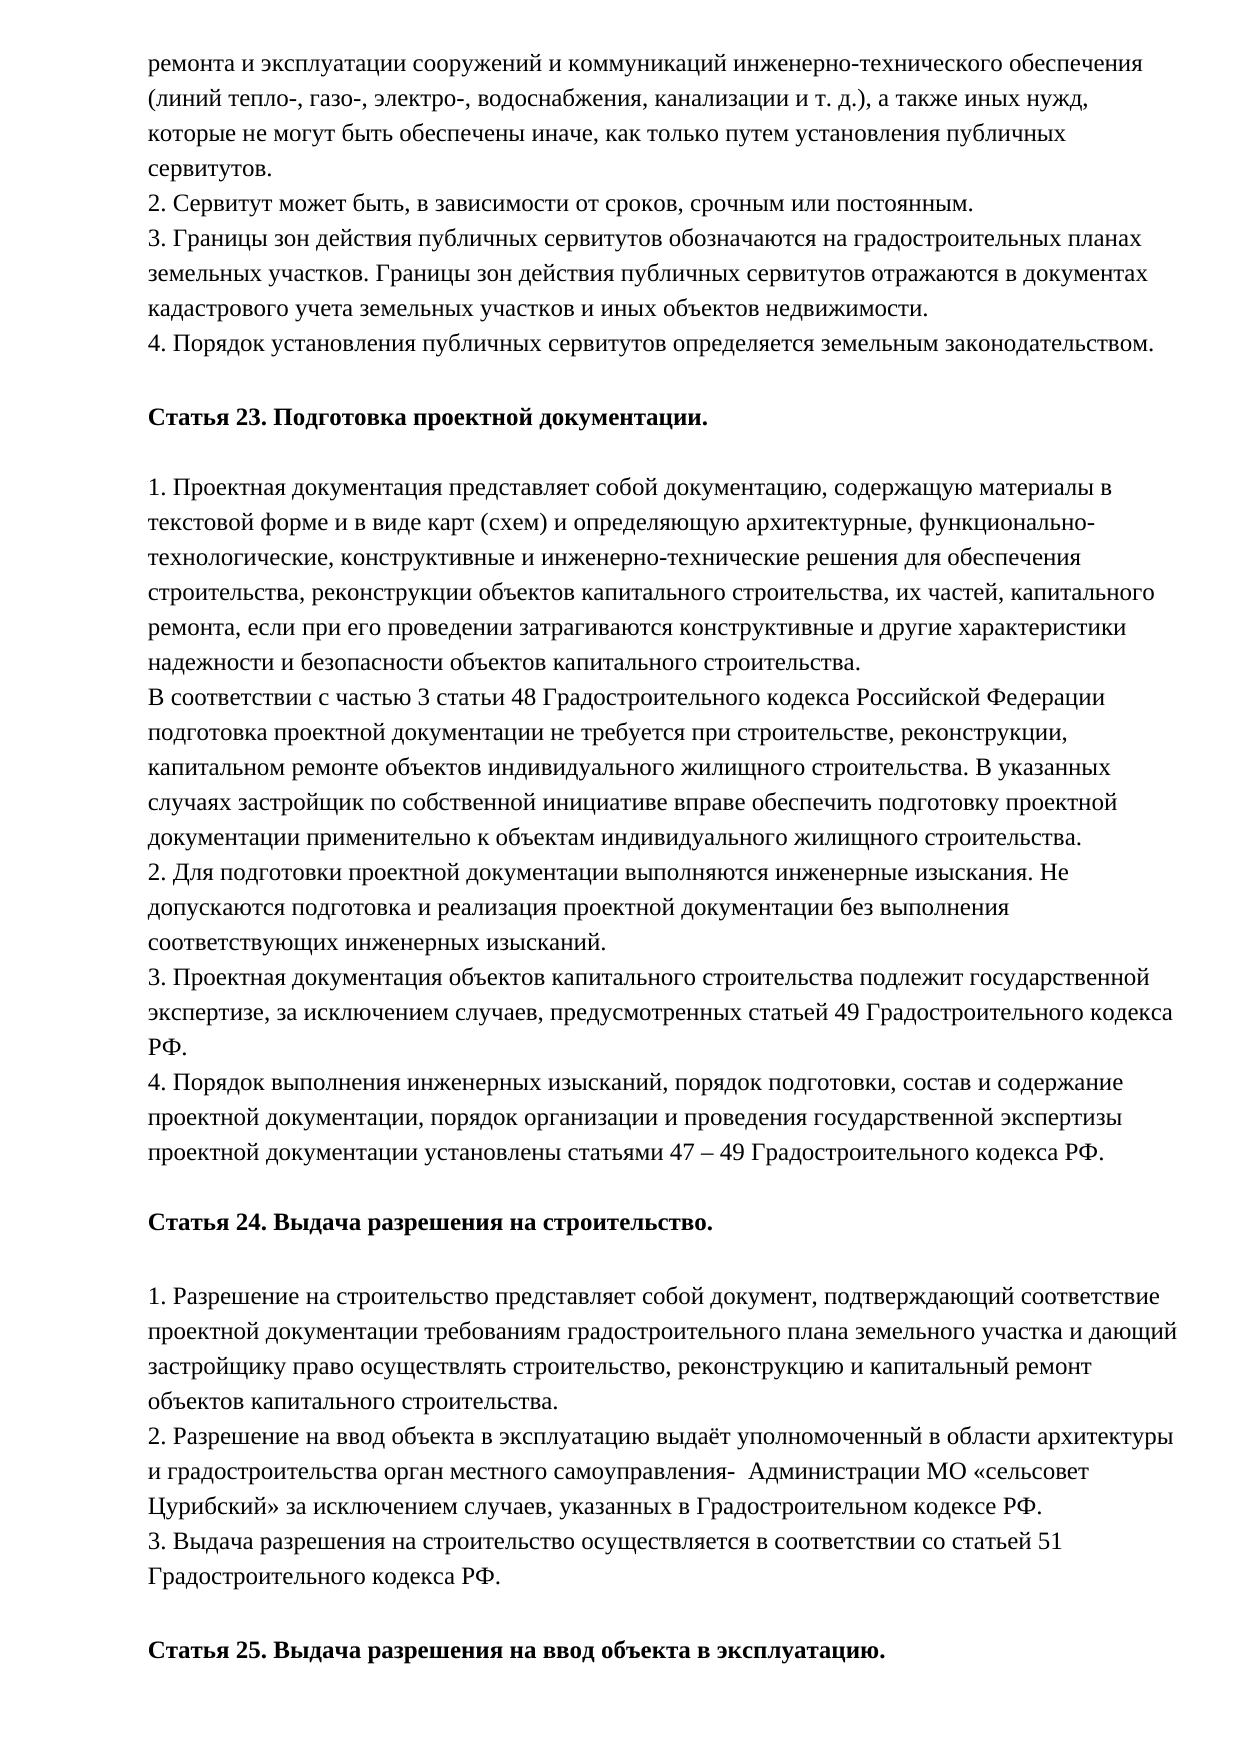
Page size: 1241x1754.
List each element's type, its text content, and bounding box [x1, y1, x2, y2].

text 1. Разрешение на строительство представляет собой документ, подтверждающий соответствие проектной документации требованиям градостроительного плана земельного участка и дающий застройщику право осуществлять строительство, реконструкцию и капитальный ремонт объектов капитального строительства. 2. Разрешение на ввод объекта в эксплуатацию выдаёт уполномоченный в области архитектуры и градостроительства орган местного самоуправления- Администрации МО «сельсовет Цурибский» за исключением случаев, указанных в Градостроительном кодексе РФ. 3. Выдача разрешения на строительство осуществляется в соответствии со статьей 51 Градостроительного кодекса РФ. [148, 1274, 1181, 1589]
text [148, 41, 1181, 356]
text 1. Проектная документация представляет собой документацию, содержащую материалы в текстовой форме и в виде карт (схем) и определяющую архитектурные, функционально-технологические, конструктивные и инженерно-технические решения для обеспечения строительства, реконструкции объектов капитального строительства, их частей, капитального ремонта, если при его проведении затрагиваются конструктивные и другие характеристики надежности и безопасности объектов капитального строительства. [148, 430, 1181, 675]
text 4. Порядок выполнения инженерных изысканий, порядок подготовки, состав и содержание проектной документации, порядок организации и проведения государственной экспертизы проектной документации установлены статьями 47 – 49 Градостроительного кодекса РФ. [148, 1060, 1181, 1165]
text Статья 24. Выдача разрешения на строительство. [148, 1165, 1181, 1235]
text Статья 23. Подготовка проектной документации. [148, 395, 1181, 430]
text Статья 25. Выдача разрешения на ввод объекта в эксплуатацию. [148, 1628, 1181, 1663]
text В соответствии с частью 3 статьи 48 Градостроительного кодекса Российской Федерации подготовка проектной документации не требуется при строительстве, реконструкции, капитальном ремонте объектов индивидуального жилищного строительства. В указанных случаях застройщик по собственной инициативе вправе обеспечить подготовку проектной документации применительно к объектам индивидуального жилищного строительства. 2. Для подготовки проектной документации выполняются инженерные изыскания. Не допускаются подготовка и реализация проектной документации без выполнения соответствующих инженерных изысканий. 3. Проектная документация объектов капитального строительства подлежит государственной экспертизе, за исключением случаев, предусмотренных статьей 49 Градостроительного кодекса РФ. [148, 675, 1181, 1060]
